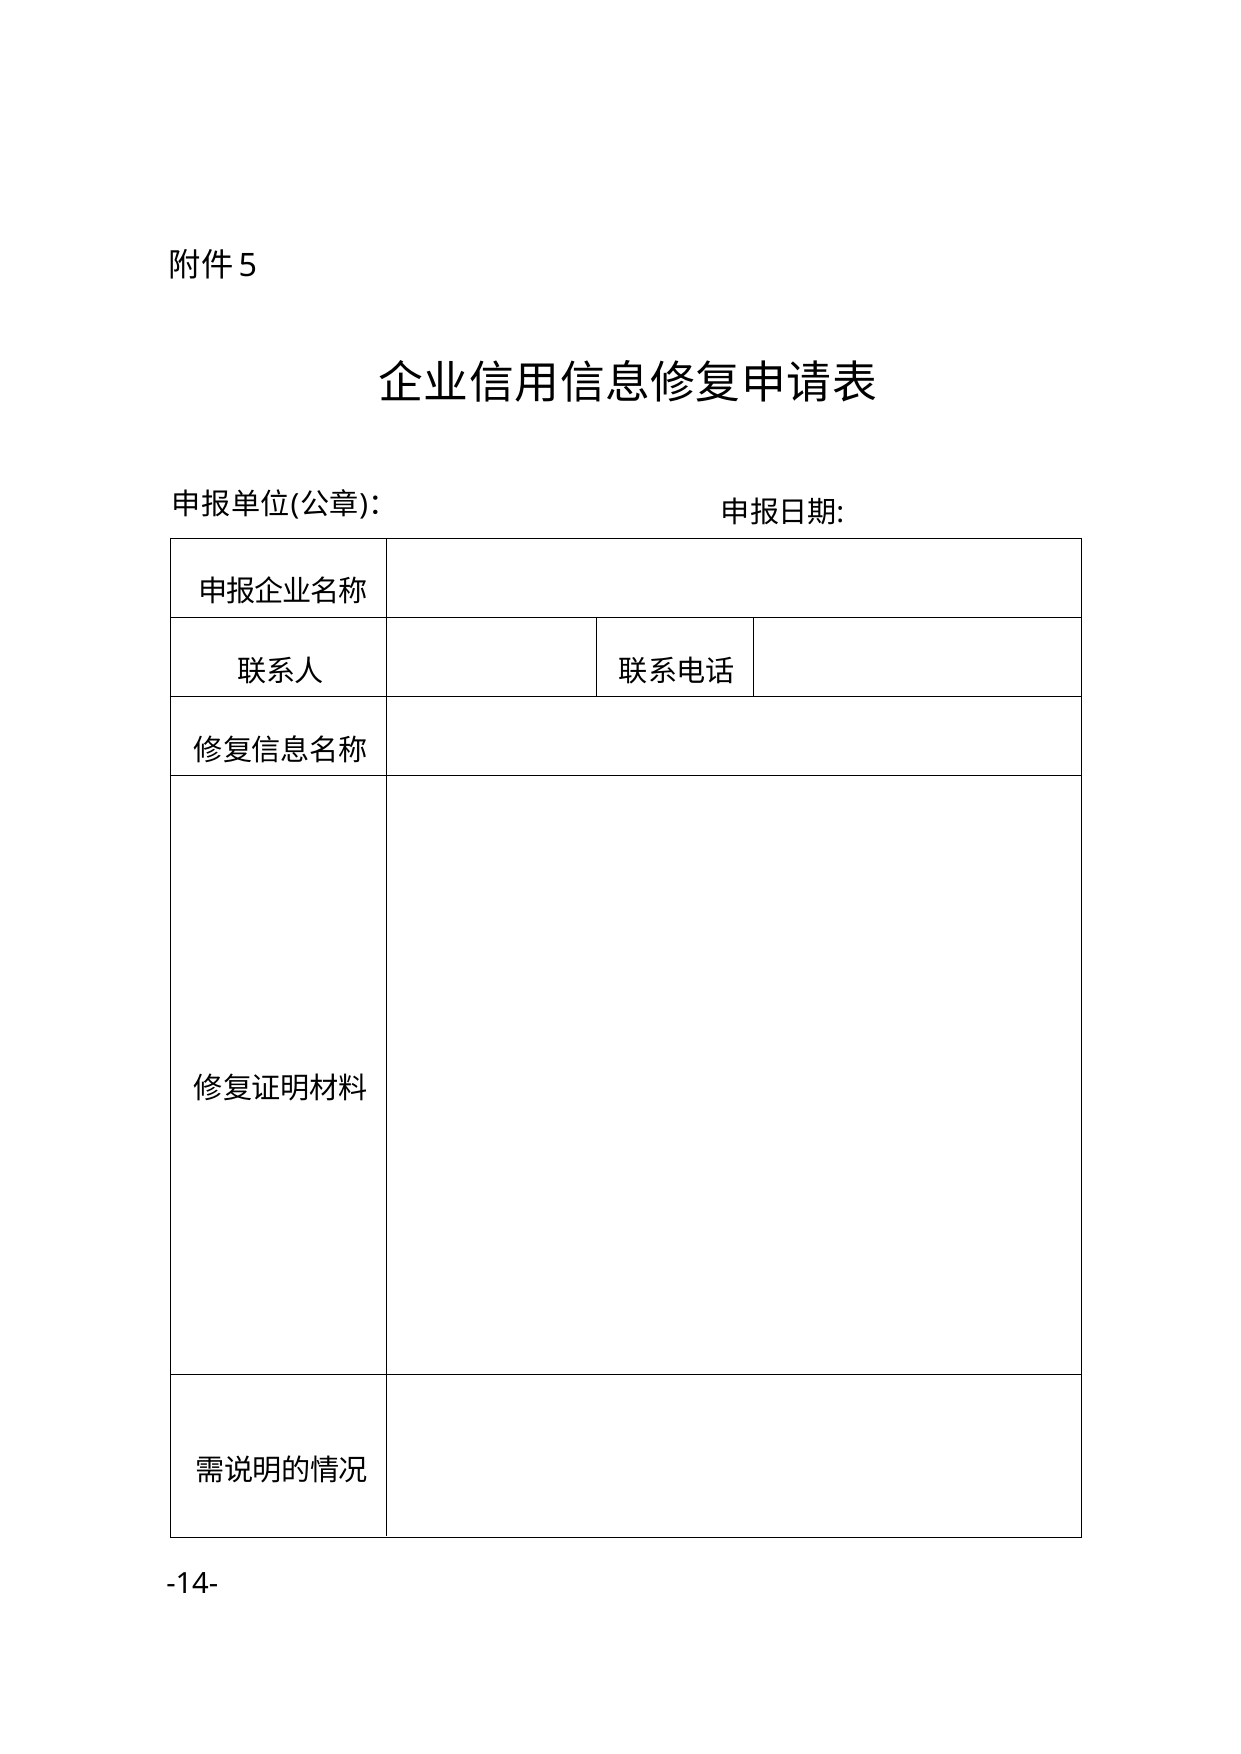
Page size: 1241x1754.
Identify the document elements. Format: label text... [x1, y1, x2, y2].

table_cell [387, 697, 1081, 775]
table_cell [387, 776, 1081, 1374]
table_cell 联系电话 [597, 618, 753, 696]
table_header [387, 539, 1081, 617]
text 申报单位(公章)： [171, 489, 710, 521]
table_cell [754, 618, 1081, 696]
text 附件 5 [168, 241, 1081, 285]
table_cell 修复信息名称 [171, 697, 386, 775]
text 企业信用信息修复申请表 [378, 360, 1081, 408]
table_cell 需说明的情况 [171, 1375, 386, 1536]
table_header 申报企业名称 [171, 539, 386, 617]
text 申报日期: [721, 497, 1081, 529]
table_cell [387, 618, 596, 696]
table_cell 联系人 [171, 618, 386, 696]
table_cell [387, 1375, 1081, 1536]
table_cell 修复证明材料 [171, 776, 386, 1374]
